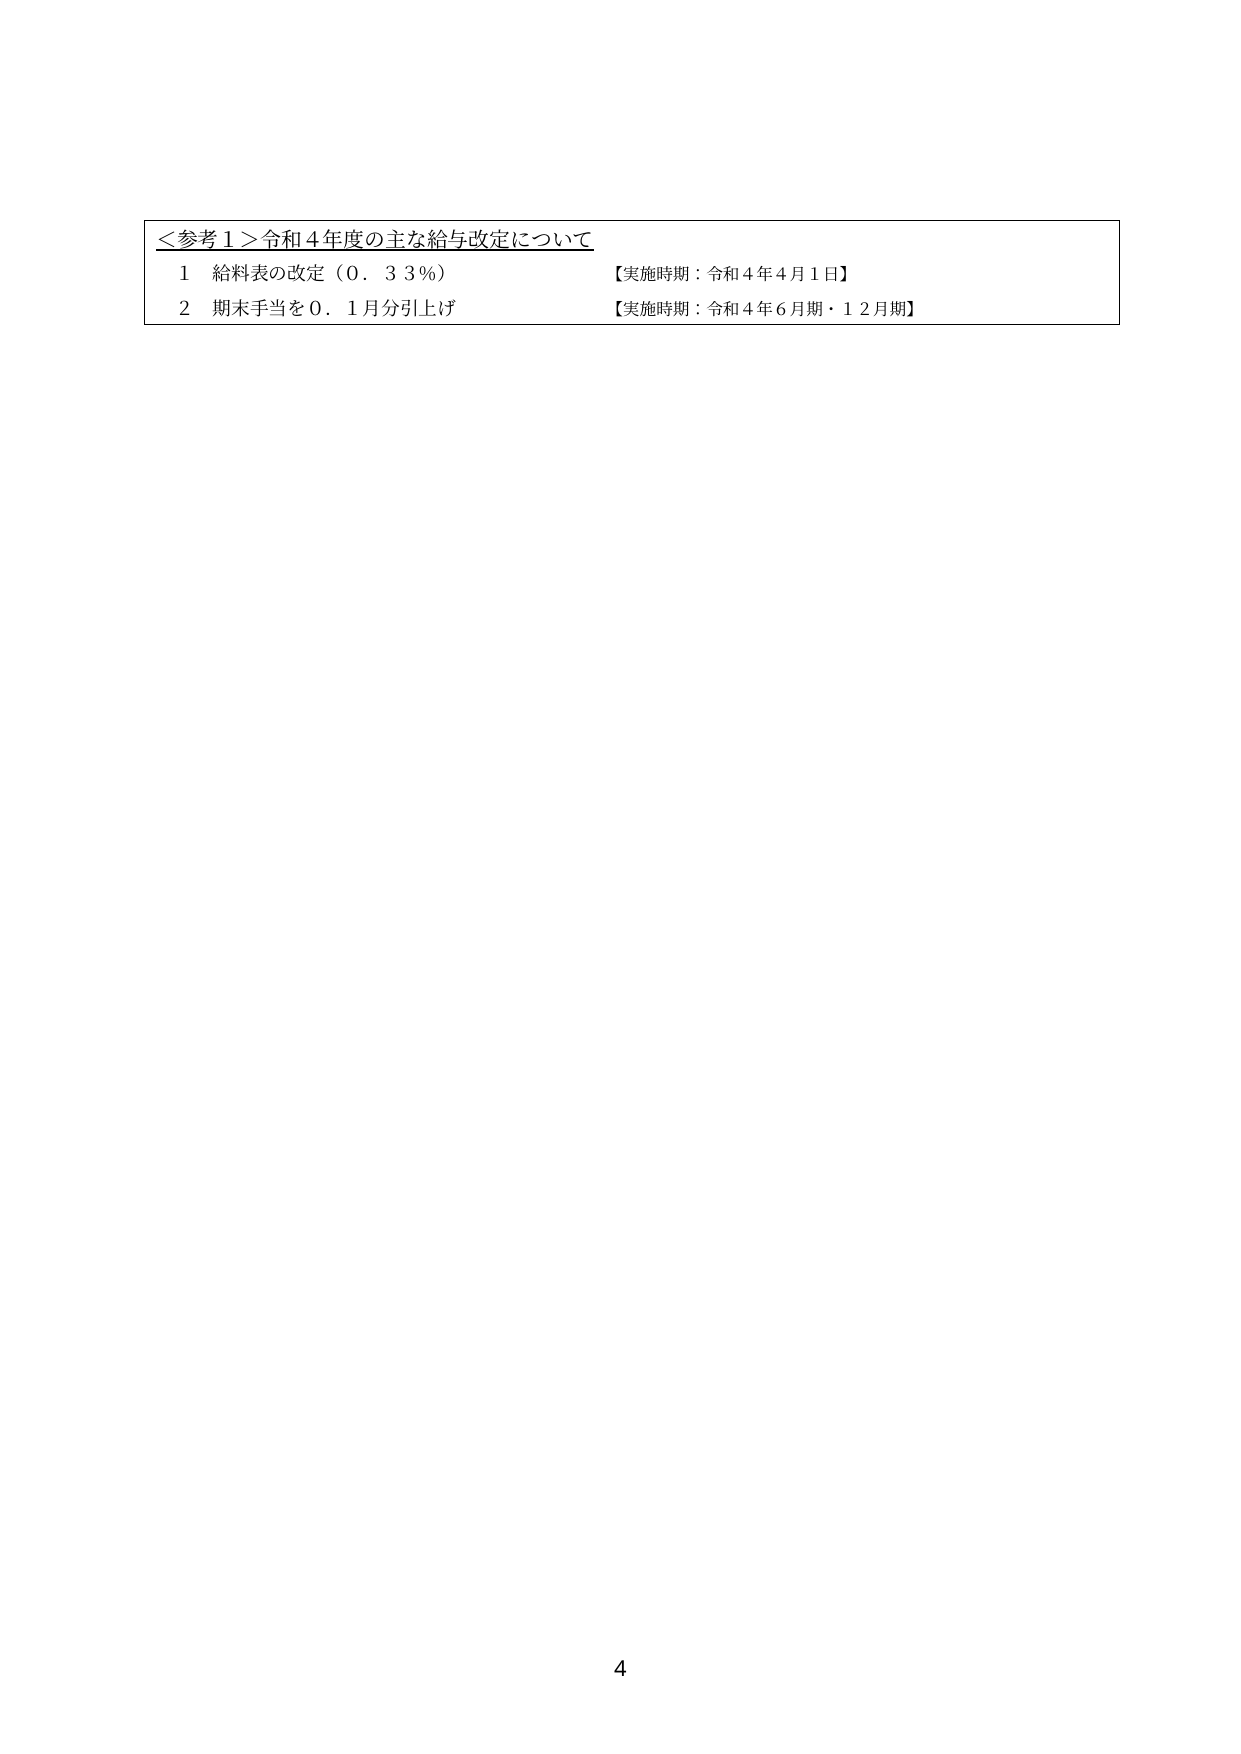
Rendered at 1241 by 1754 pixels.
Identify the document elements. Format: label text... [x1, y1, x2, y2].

table_header ＜参考１＞令和４年度の主な給与改定について １ 給料表の改定（０．３３％） 【実施時期：令和４年４月１日】 ２ 期末手当を０．１月分引上げ 【実施時期：令和４年６月期・１２月期】 [145, 221, 1119, 324]
